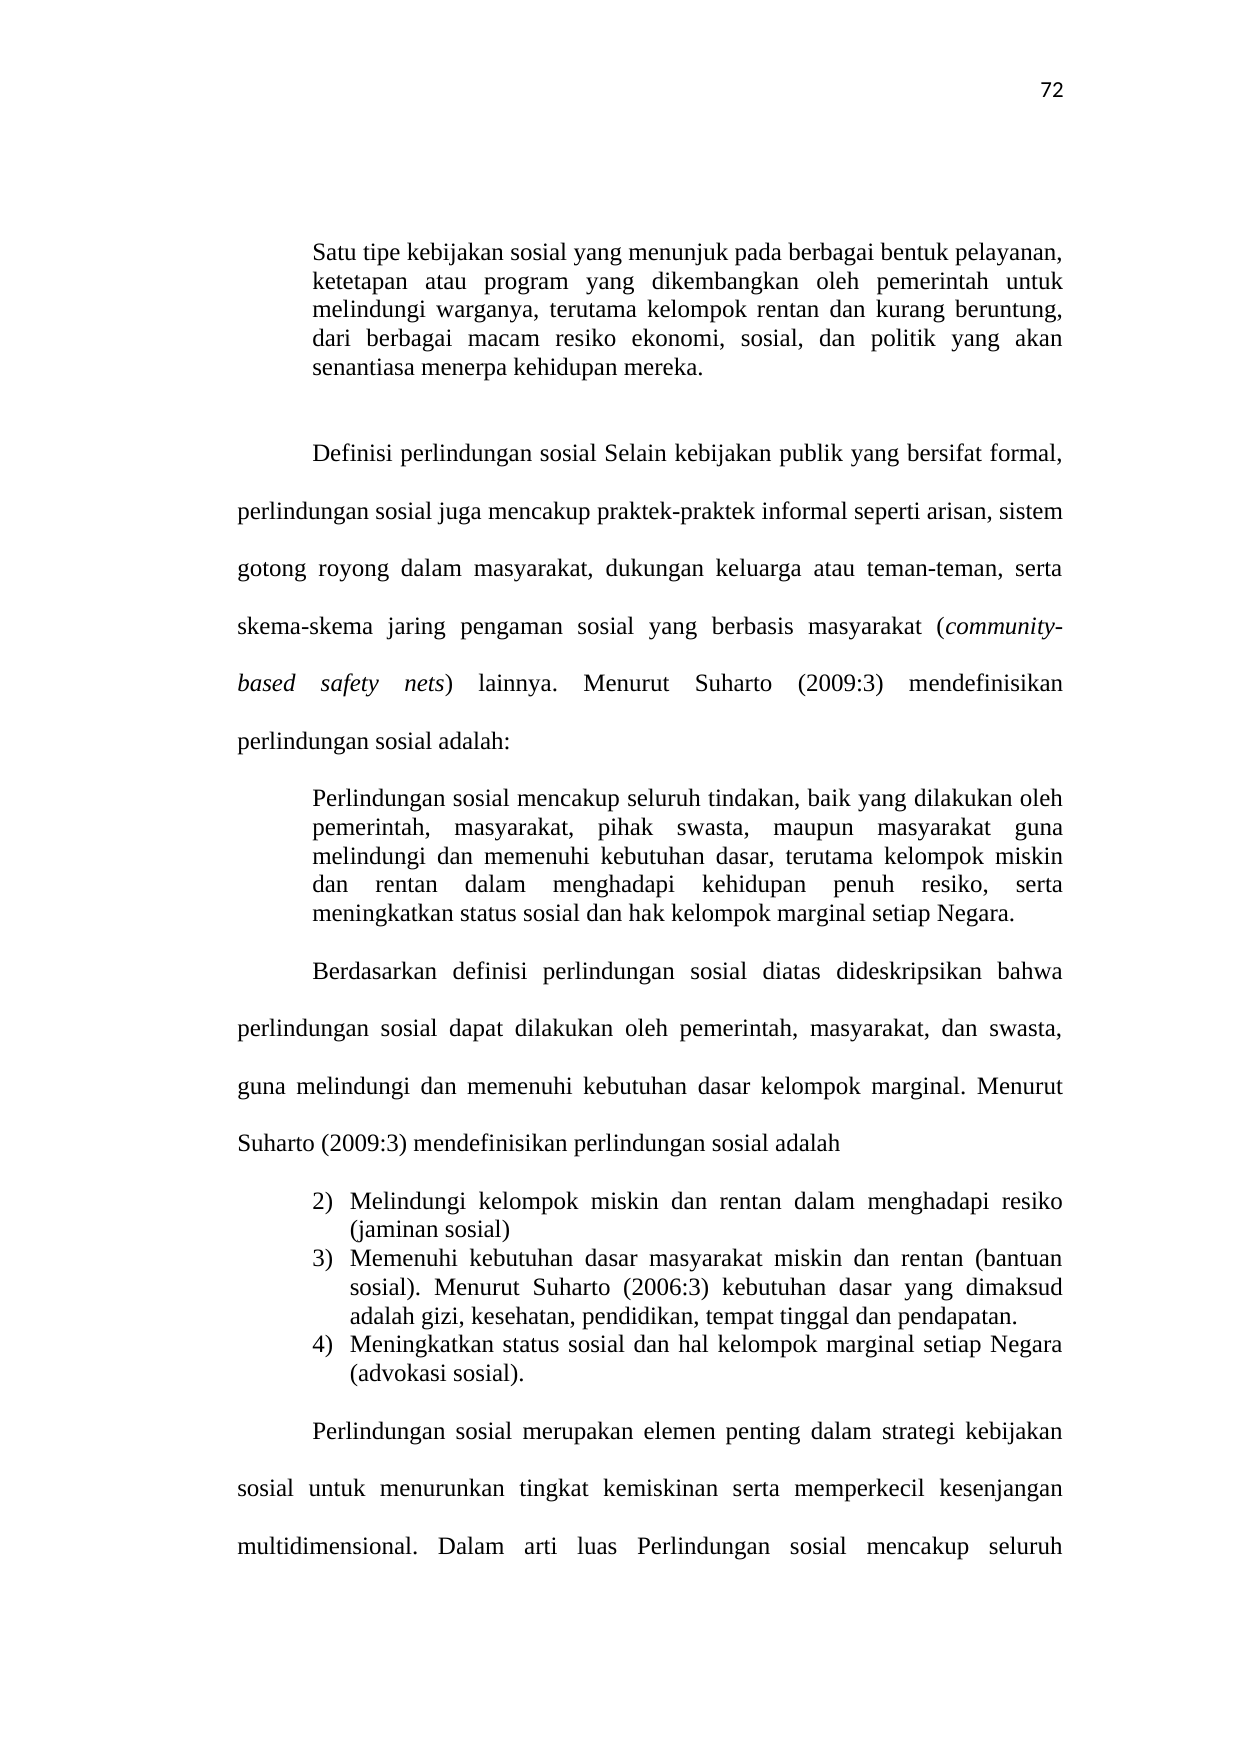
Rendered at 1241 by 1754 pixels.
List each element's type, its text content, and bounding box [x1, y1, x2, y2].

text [237, 1416, 1063, 1559]
text Definisi perlindungan sosial Selain kebijakan publik yang bersifat formal, perlindungan sosial juga mencakup praktek-praktek informal seperti arisan, sistem gotong royong dalam masyarakat, dukungan keluarga atau teman-teman, serta skema-skema jaring pengaman sosial yang berbasis masyarakat (community-based safety nets) lainnya. Menurut Suharto (2009:3) mendefinisikan perlindungan sosial adalah: [237, 438, 1063, 754]
list Memenuhi kebutuhan dasar masyarakat miskin dan rentan (bantuan sosial). Menurut Suharto (2006:3) kebutuhan dasar yang dimaksud adalah gizi, kesehatan, pendidikan, tempat tinggal dan pendapatan. [312, 1243, 1063, 1329]
text Perlindungan sosial mencakup seluruh tindakan, baik yang dilakukan oleh pemerintah, masyarakat, pihak swasta, maupun masyarakat guna melindungi dan memenuhi kebutuhan dasar, terutama kelompok miskin dan rentan dalam menghadapi kehidupan penuh resiko, serta meningkatkan status sosial dan hak kelompok marginal setiap Negara. [312, 783, 1063, 927]
list Meningkatkan status sosial dan hal kelompok marginal setiap Negara (advokasi sosial). [312, 1329, 1063, 1387]
list Melindungi kelompok miskin dan rentan dalam menghadapi resiko (jaminan sosial) [312, 1186, 1063, 1243]
text Berdasarkan definisi perlindungan sosial diatas dideskripsikan bahwa perlindungan sosial dapat dilakukan oleh pemerintah, masyarakat, dan swasta, guna melindungi dan memenuhi kebutuhan dasar kelompok marginal. Menurut Suharto (2009:3) mendefinisikan perlindungan sosial adalah [237, 956, 1063, 1157]
text Satu tipe kebijakan sosial yang menunjuk pada berbagai bentuk pelayanan, ketetapan atau program yang dikembangkan oleh pemerintah untuk melindungi warganya, terutama kelompok rentan dan kurang beruntung, dari berbagai macam resiko ekonomi, sosial, dan politik yang akan senantiasa menerpa kehidupan mereka. [312, 237, 1063, 381]
